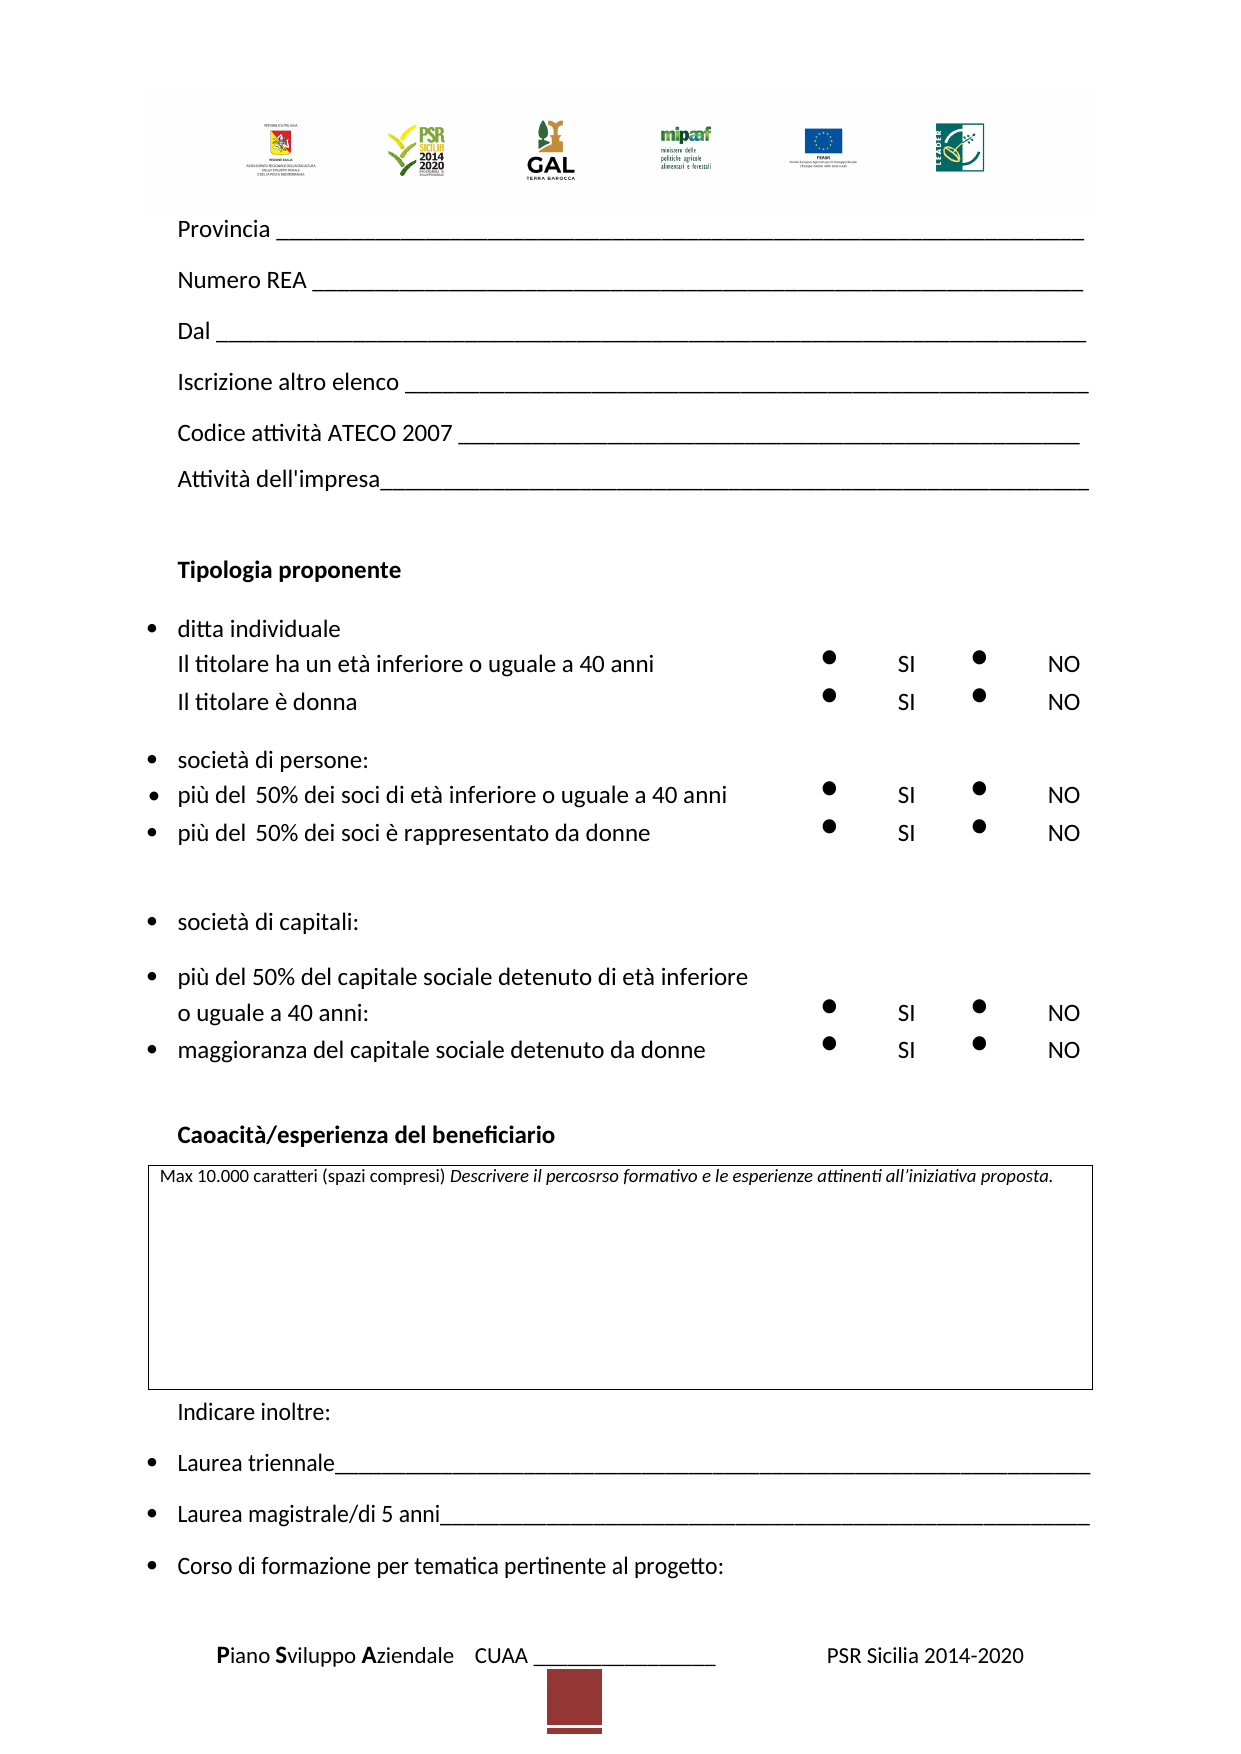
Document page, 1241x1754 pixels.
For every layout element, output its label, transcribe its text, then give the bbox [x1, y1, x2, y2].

text Il titolare è donna SI NO [148, 681, 1093, 719]
text Caoacità/esperienza del beneficiario [177, 1119, 1093, 1150]
text Indicare inoltre: [148, 1396, 1093, 1426]
list o uguale a 40 anni: SI NO [177, 992, 1093, 1030]
list società di capitali: [148, 906, 1093, 937]
text Il titolare ha un età inferiore o uguale a 40 anni SI NO [148, 643, 1093, 681]
list Laurea triennale________________________________________________________________ [148, 1447, 1093, 1478]
list più del 50% del capitale sociale detenuto di età inferiore [148, 962, 1093, 992]
text Tipologia proponente [177, 554, 1093, 585]
text • più del 50% dei soci di età inferiore o uguale a 40 anni SI NO [148, 775, 1093, 813]
list società di persone: [148, 744, 1093, 775]
list Laurea magistrale/di 5 anni_______________________________________________________ [148, 1498, 1093, 1529]
list ditta individuale [148, 613, 1093, 643]
picture [147, 88, 1093, 213]
text Iscrizione altro elenco _______________________________________________________ [177, 366, 1093, 396]
text Attività dell'impresa_________________________________________________________ [148, 463, 1093, 493]
table_header Max 10.000 caratteri (spazi compresi) Descrivere il percosrso formativo e le esperienze attinenti all’iniziativa proposta. [149, 1166, 1092, 1389]
list più del 50% dei soci è rappresentato da donne SI NO [148, 813, 1093, 851]
list maggioranza del capitale sociale detenuto da donne SI NO [148, 1030, 1093, 1068]
text Provincia _________________________________________________________________ [177, 213, 1093, 243]
text Numero REA ______________________________________________________________ [177, 264, 1093, 294]
text Codice attività ATECO 2007 __________________________________________________ [177, 417, 1093, 447]
text Dal ______________________________________________________________________ [177, 315, 1093, 345]
list Corso di formazione per tematica pertinente al progetto: [148, 1550, 1093, 1581]
